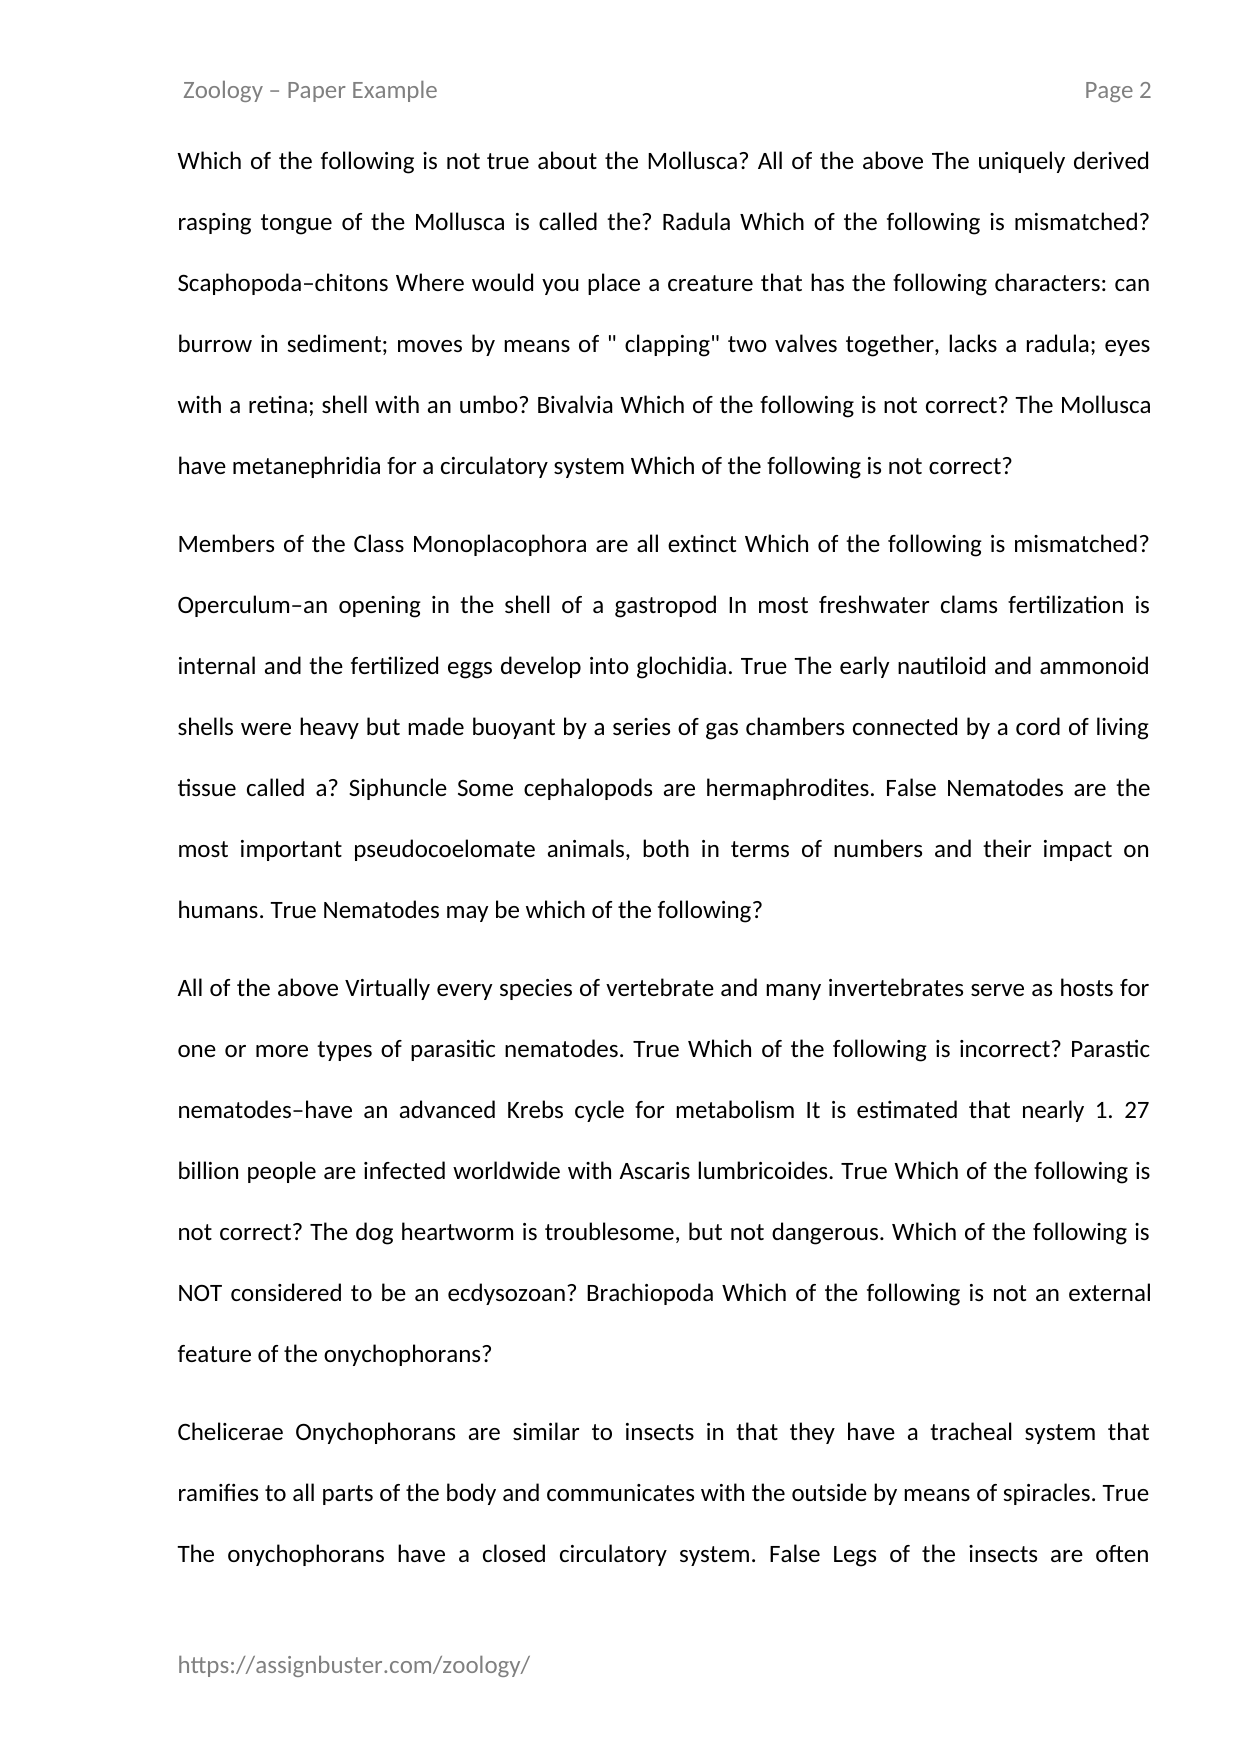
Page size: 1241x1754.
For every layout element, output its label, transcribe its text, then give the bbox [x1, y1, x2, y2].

text All of the above Virtually every species of vertebrate and many invertebrates serve as hosts for one or more types of parasitic nematodes. True Which of the following is incorrect? Parastic nematodes–have an advanced Krebs cycle for metabolism It is estimated that nearly 1. 27 billion people are infected worldwide with Ascaris lumbricoides. True Which of the following is not correct? The dog heartworm is troublesome, but not dangerous. Which of the following is NOT considered to be an ecdysozoan? Brachiopoda Which of the following is not an external feature of the onychophorans? [177, 972, 1152, 1369]
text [177, 1416, 1152, 1568]
text Members of the Class Monoplacophora are all extinct Which of the following is mismatched? Operculum–an opening in the shell of a gastropod In most freshwater clams fertilization is internal and the fertilized eggs develop into glochidia. True The early nautiloid and ammonoid shells were heavy but made buoyant by a series of gas chambers connected by a cord of living tissue called a? Siphuncle Some cephalopods are hermaphrodites. False Nematodes are the most important pseudocoelomate animals, both in terms of numbers and their impact on humans. True Nematodes may be which of the following? [177, 528, 1152, 925]
text Which of the following is not true about the Mollusca? All of the above The uniquely derived rasping tongue of the Mollusca is called the? Radula Which of the following is mismatched? Scaphopoda–chitons Where would you place a creature that has the following characters: can burrow in sediment; moves by means of " clapping" two valves together, lacks a radula; eyes with a retina; shell with an umbo? Bivalvia Which of the following is not correct? The Mollusca have metanephridia for a circulatory system Which of the following is not correct? [177, 145, 1152, 481]
